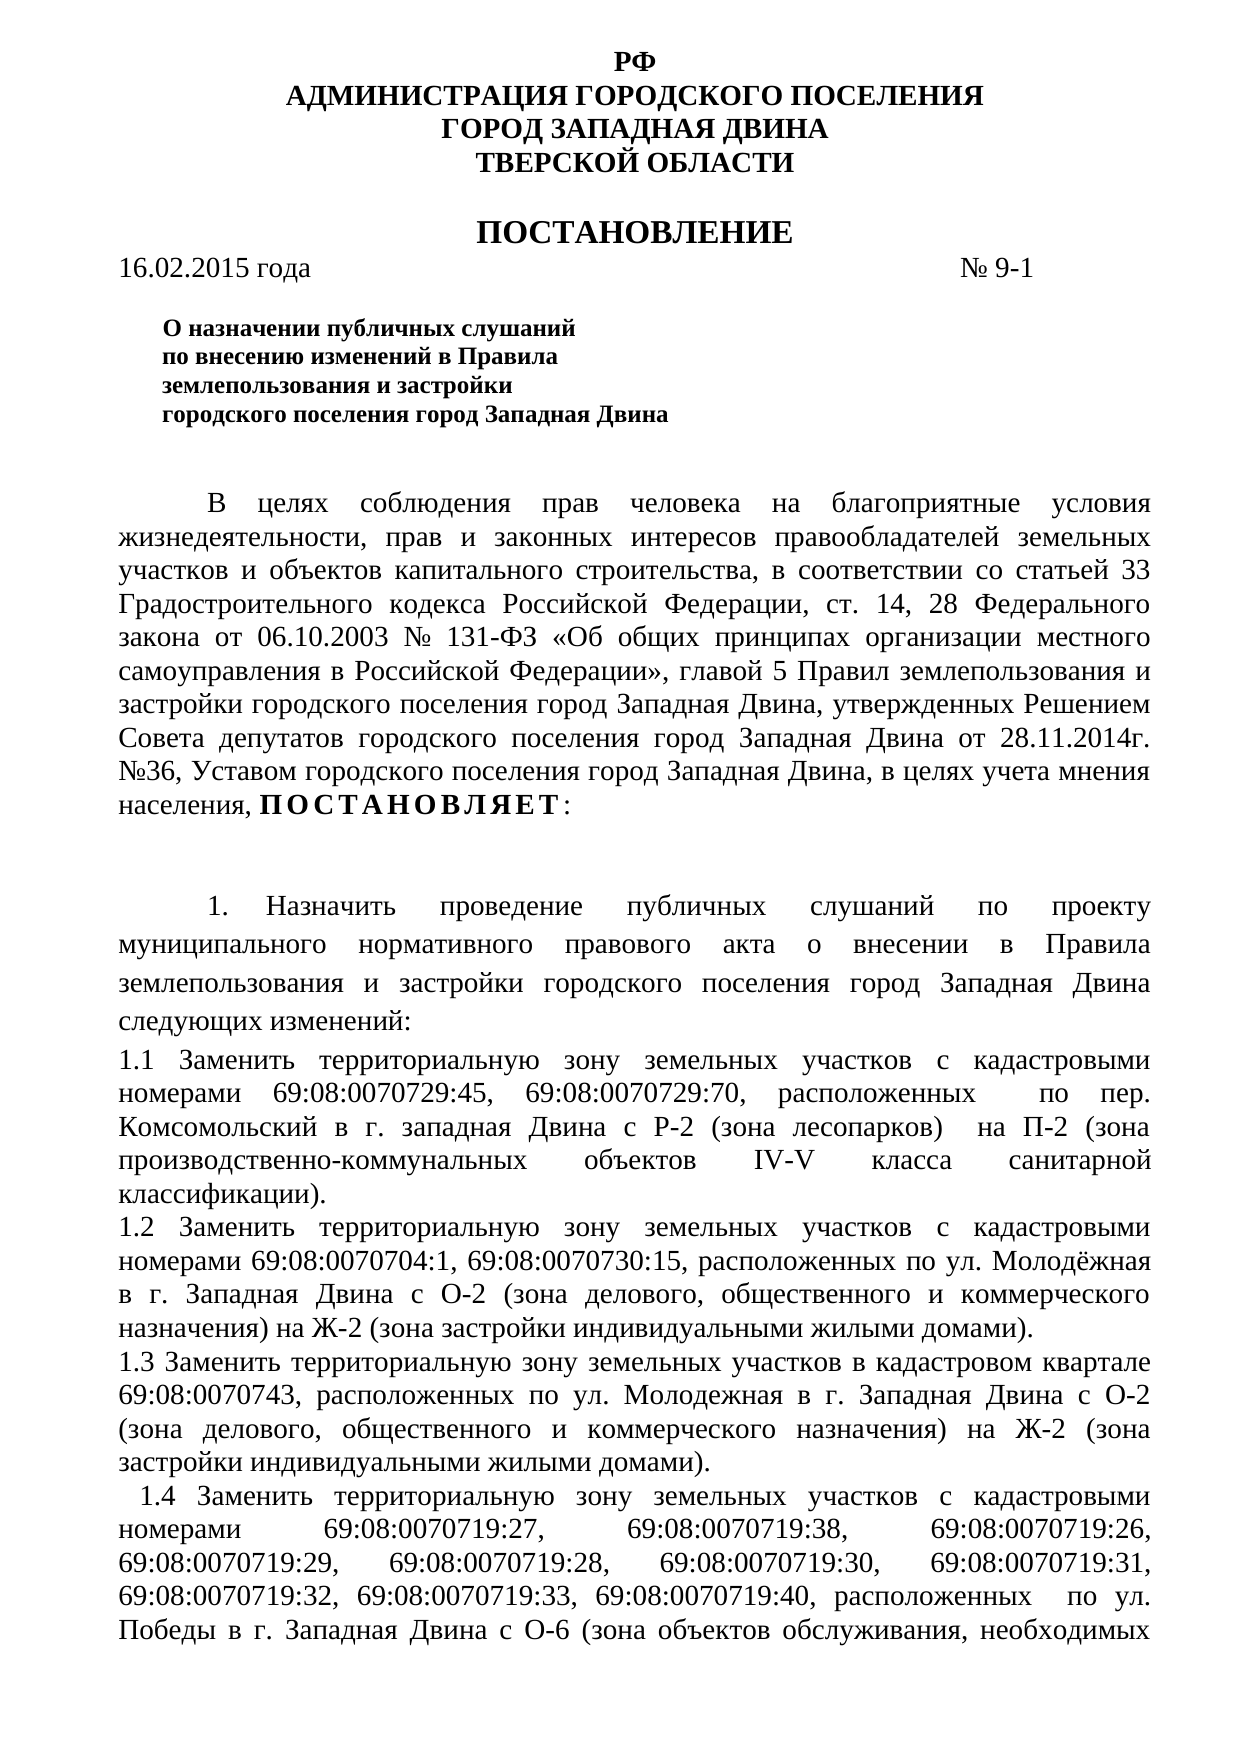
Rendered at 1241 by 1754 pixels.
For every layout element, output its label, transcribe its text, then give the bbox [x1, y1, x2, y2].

text 16.02.2015 года № 9-1 [118, 250, 1152, 284]
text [118, 1478, 1152, 1646]
text городского поселения город Западная Двина [118, 399, 1152, 428]
text О назначении публичных слушаний [118, 313, 1152, 341]
text землепользования и застройки [118, 370, 1152, 399]
text АДМИНИСТРАЦИЯ ГОРОДСКОГО ПОСЕЛЕНИЯ [118, 78, 1152, 111]
text 1.3 Заменить территориальную зону земельных участков в кадастровом квартале 69:08:0070743, расположенных по ул. Молодежная в г. Западная Двина с О-2 (зона делового, общественного и коммерческого назначения) на Ж-2 (зона застройки индивидуальными жилыми домами). [118, 1344, 1152, 1478]
text В целях соблюдения прав человека на благоприятные условия жизнедеятельности, прав и законных интересов правообладателей земельных участков и объектов капитального строительства, в соответствии со статьей 33 Градостроительного кодекса Российской Федерации, ст. 14, 28 Федерального закона от 06.10.2003 № 131-ФЗ «Об общих принципах организации местного самоуправления в Российской Федерации», главой 5 Правил землепользования и застройки городского поселения город Западная Двина, утвержденных Решением Совета депутатов городского поселения город Западная Двина от 28.11.2014г. №36, Уставом городского поселения город Западная Двина, в целях учета мнения населения, ПОСТАНОВЛЯЕТ: [118, 485, 1152, 821]
text ПОСТАНОВЛЕНИЕ [118, 212, 1152, 250]
text ТВЕРСКОЙ ОБЛАСТИ [118, 145, 1152, 178]
text 1.2 Заменить территориальную зону земельных участков с кадастровыми номерами 69:08:0070704:1, 69:08:0070730:15, расположенных по ул. Молодёжная в г. Западная Двина с О-2 (зона делового, общественного и коммерческого назначения) на Ж-2 (зона застройки индивидуальными жилыми домами). [118, 1209, 1152, 1344]
list Назначить проведение публичных слушаний по проекту муниципального нормативного правового акта о внесении в Правила землепользования и застройки городского поселения город Западная Двина следующих изменений: [118, 888, 1152, 1037]
text ГОРОД ЗАПАДНАЯ ДВИНА [118, 111, 1152, 145]
text РФ [118, 44, 1152, 78]
text 1.1 Заменить территориальную зону земельных участков с кадастровыми номерами 69:08:0070729:45, 69:08:0070729:70, расположенных по пер. Комсомольский в г. западная Двина с Р-2 (зона лесопарков) на П-2 (зона производственно-коммунальных объектов IV-V класса санитарной классификации). [118, 1042, 1152, 1209]
text по внесению изменений в Правила [118, 341, 1152, 370]
